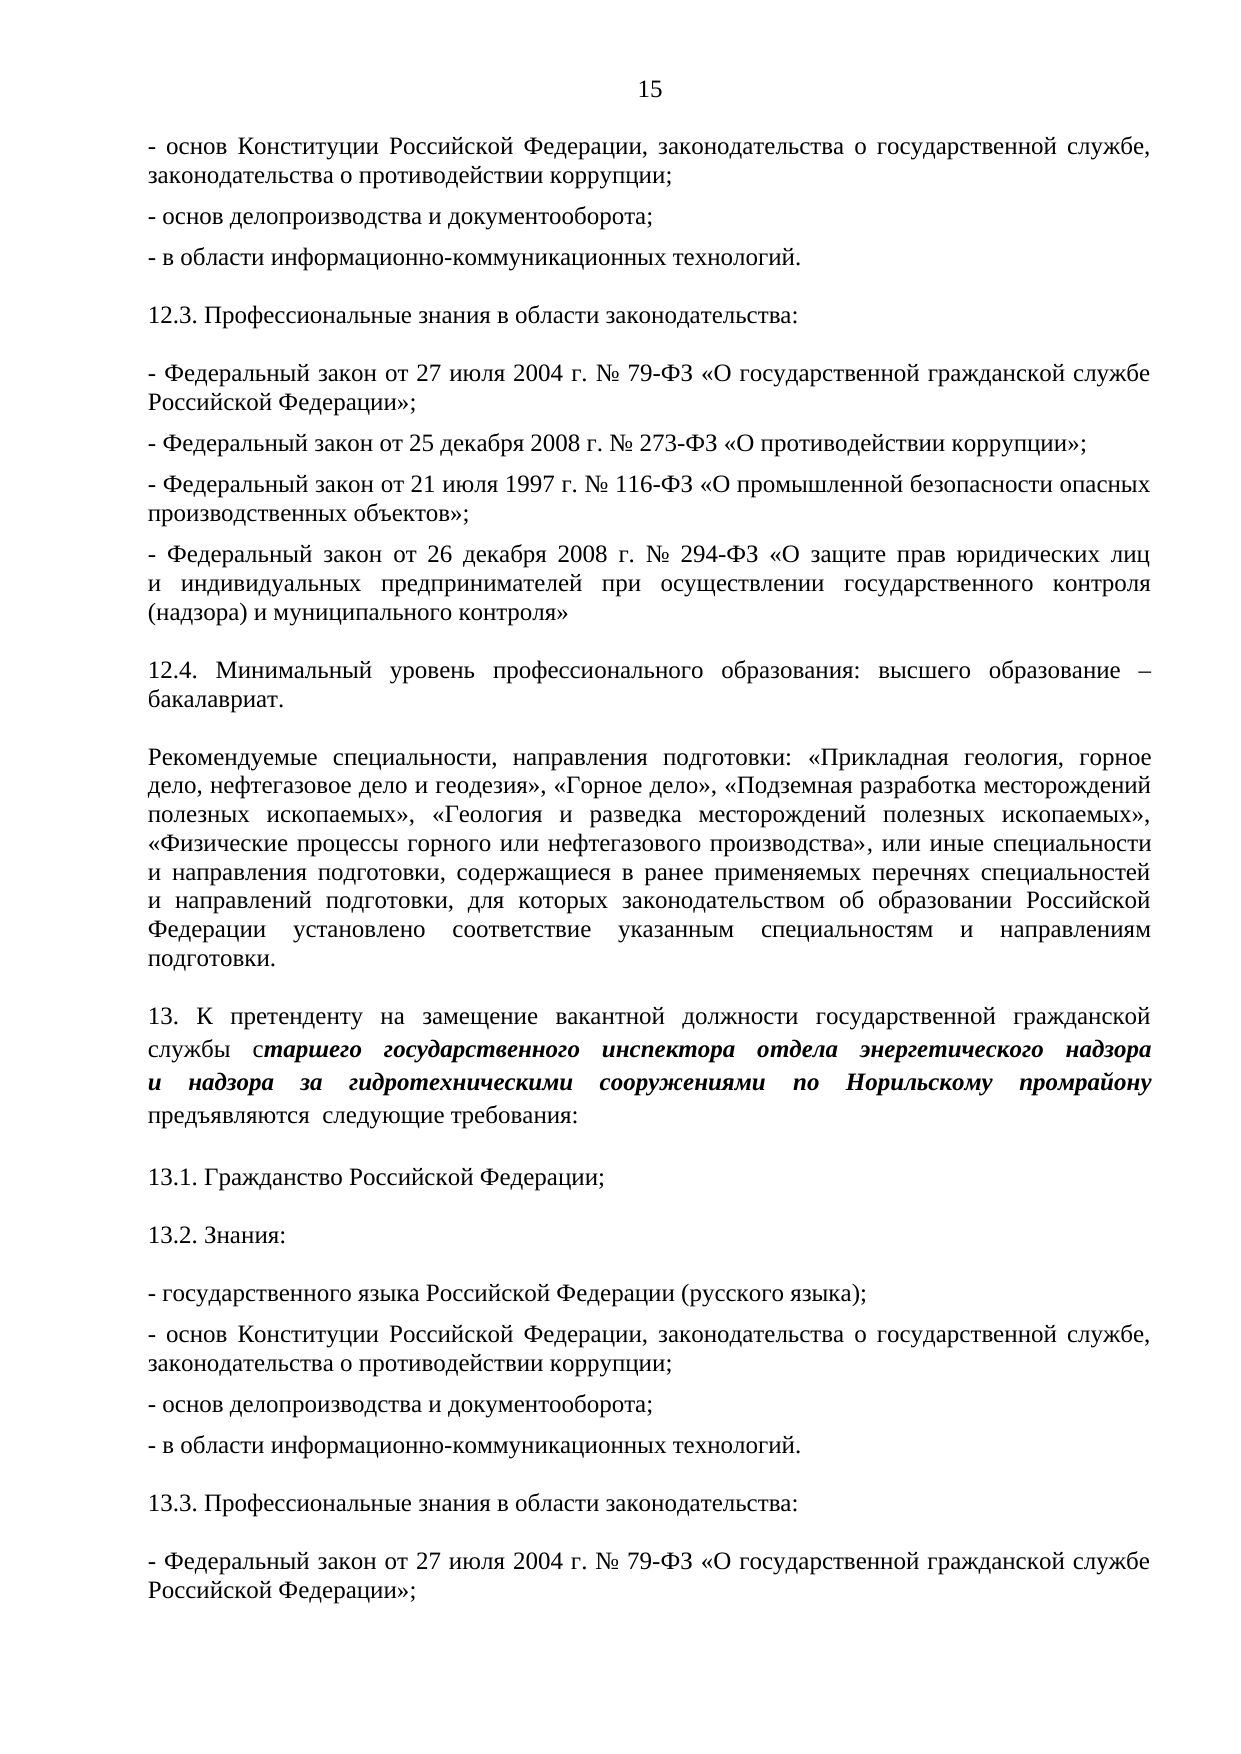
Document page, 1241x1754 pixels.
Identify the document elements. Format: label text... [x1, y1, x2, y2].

text - Федеральный закон от 27 июля 2004 г. № 79-ФЗ «О государственной гражданской службе Российской Федерации»; [148, 1546, 1152, 1604]
text - основ Конституции Российской Федерации, законодательства о государственной службе, законодательства о противодействии коррупции; [148, 131, 1152, 189]
text 13.2. Знания: [148, 1220, 1152, 1249]
text - государственного языка Российской Федерации (русского языка); [148, 1278, 1152, 1307]
list - Федеральный закон от 21 июля 1997 г. № 116-ФЗ «О промышленной безопасности опасных производственных объектов»; [148, 469, 1152, 527]
text Рекомендуемые специальности, направления подготовки: «Прикладная геология, горное дело, нефтегазовое дело и геодезия», «Горное дело», «Подземная разработка месторождений полезных ископаемых», «Геология и разведка месторождений полезных ископаемых», «Физические процессы горного или нефтегазового производства», или иные специальности и направления подготовки, содержащиеся в ранее применяемых перечнях специальностей и направлений подготовки, для которых законодательством об образовании Российской Федерации установлено соответствие указанным специальностям и направлениям подготовки. [148, 742, 1152, 972]
text - Федеральный закон от 25 декабря 2008 г. № 273-ФЗ «О противодействии коррупции»; [148, 428, 1152, 457]
text - основ делопроизводства и документооборота; [148, 1389, 1152, 1418]
text 12.3. Профессиональные знания в области законодательства: [148, 300, 1152, 329]
text 13.1. Гражданство Российской Федерации; [148, 1162, 1152, 1191]
text - Федеральный закон от 26 декабря 2008 г. № 294-ФЗ «О защите прав юридических лиц и индивидуальных предпринимателей при осуществлении государственного контроля (надзора) и муниципального контроля» [148, 539, 1152, 626]
text 13. К претенденту на замещение вакантной должности государственной гражданской службы старшего государственного инспектора отдела энергетического надзора и надзора за гидротехническими сооружениями по Норильскому промрайону предъявляются следующие требования: [148, 1001, 1152, 1129]
text - в области информационно-коммуникационных технологий. [148, 242, 1152, 271]
text 12.4. Минимальный уровень профессионального образования: высшего образование – бакалавриат. [148, 655, 1152, 712]
text - основ Конституции Российской Федерации, законодательства о государственной службе, законодательства о противодействии коррупции; [148, 1319, 1152, 1377]
text - основ делопроизводства и документооборота; [148, 201, 1152, 230]
text - Федеральный закон от 27 июля 2004 г. № 79-ФЗ «О государственной гражданской службе Российской Федерации»; [148, 358, 1152, 416]
text - в области информационно-коммуникационных технологий. [148, 1430, 1152, 1459]
text 13.3. Профессиональные знания в области законодательства: [148, 1488, 1152, 1517]
